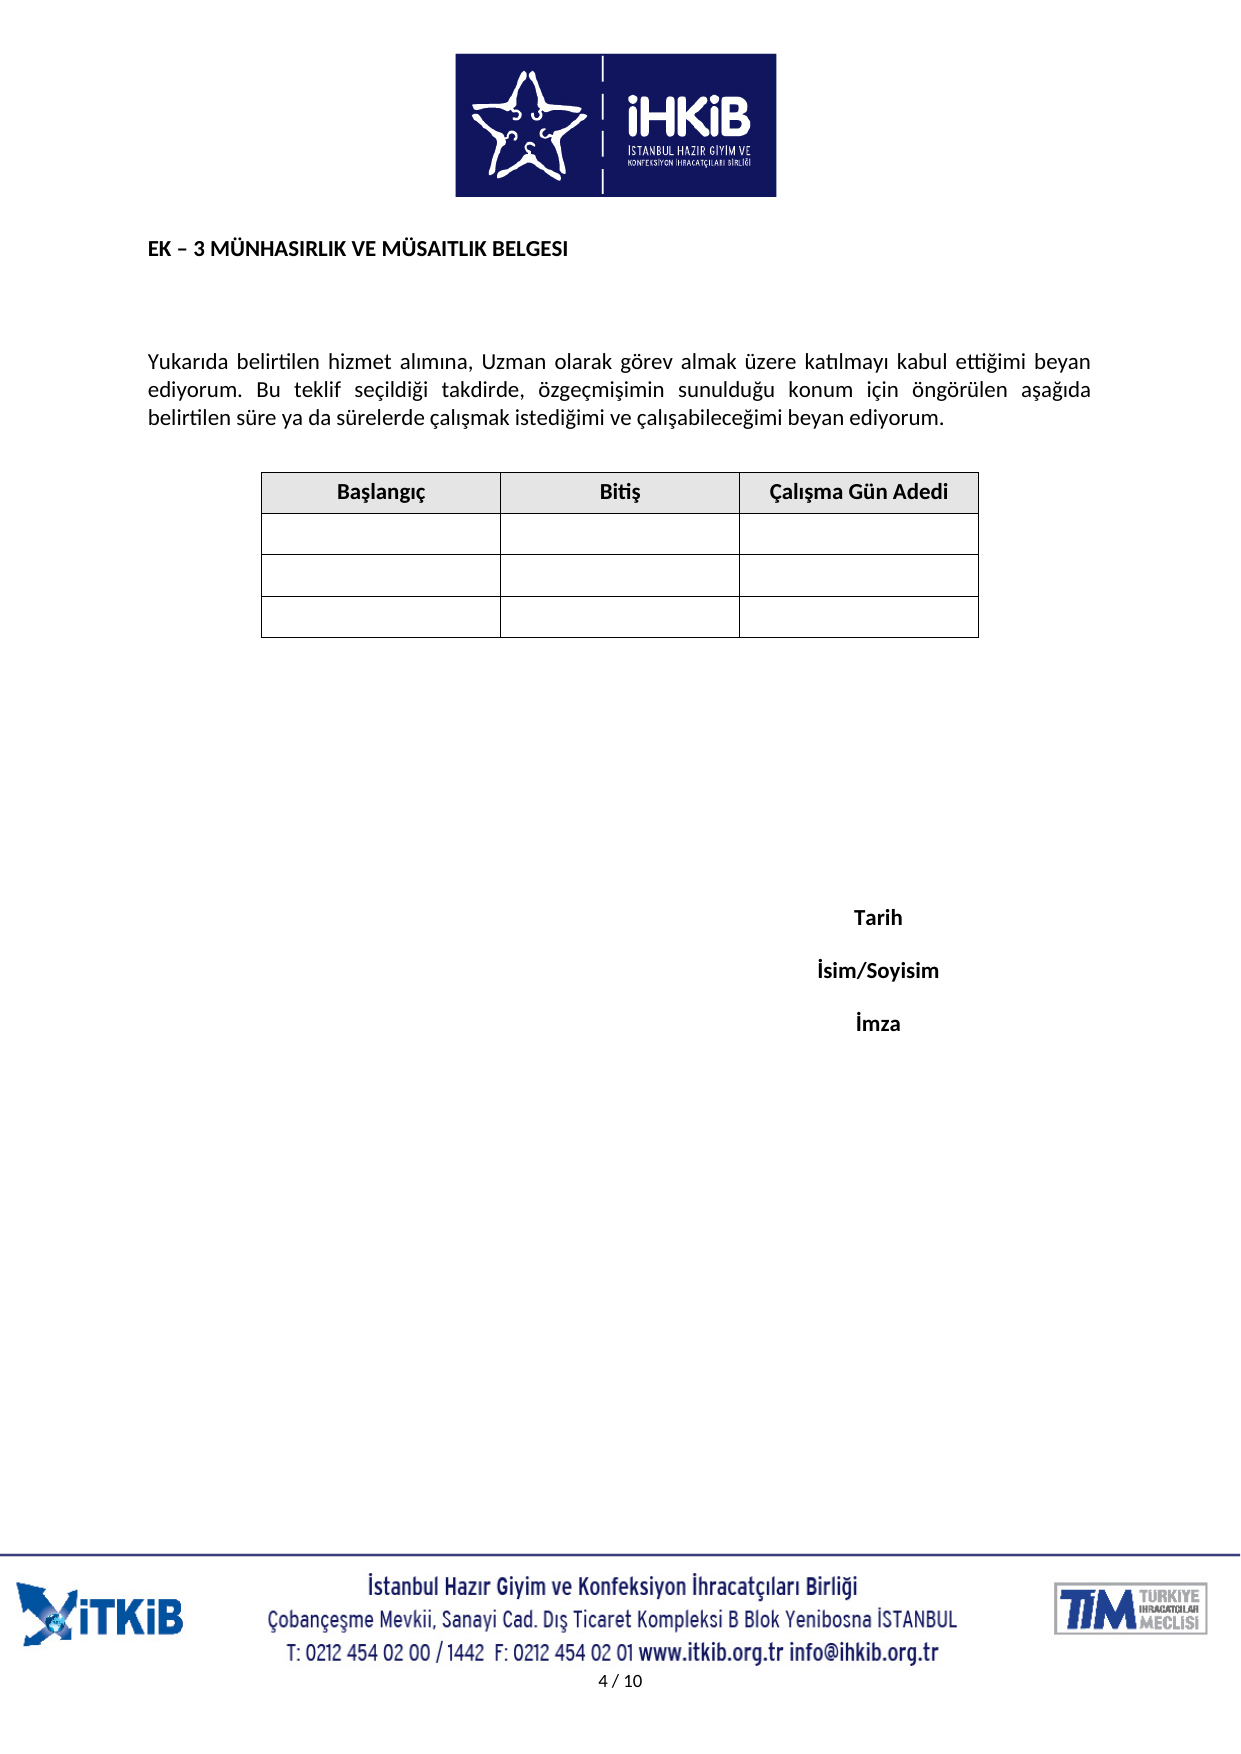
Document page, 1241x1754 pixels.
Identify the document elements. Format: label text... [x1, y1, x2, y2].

picture [58, 0, 1172, 202]
text İmza [148, 1009, 1093, 1037]
table_header Başlangıç [262, 473, 500, 513]
text Tarih [148, 903, 1093, 931]
table_cell [740, 555, 978, 596]
picture [0, 1548, 1241, 1669]
table_cell [501, 597, 739, 637]
table_header Bitiş [501, 473, 739, 513]
table_cell [262, 514, 500, 554]
table_cell [501, 514, 739, 554]
table_cell [501, 555, 739, 596]
table_header Çalışma Gün Adedi [740, 473, 978, 513]
table_cell [740, 514, 978, 554]
table_cell [262, 597, 500, 637]
text Yukarıda belirtilen hizmet alımına, Uzman olarak görev almak üzere katılmayı kabul ettiğimi beyan ediyorum. Bu teklif seçildiği takdirde, özgeçmişimin sunulduğu konum için öngörülen aşağıda belirtilen süre ya da sürelerde çalışmak istediğimi ve çalışabileceğimi beyan ediyorum. [148, 347, 1093, 431]
table_cell [262, 555, 500, 596]
subtitle EK – 3 MÜNHASIRLIK VE MÜSAITLIK BELGESI [148, 234, 1093, 262]
table_cell [740, 597, 978, 637]
text İsim/Soyisim [148, 956, 1093, 984]
